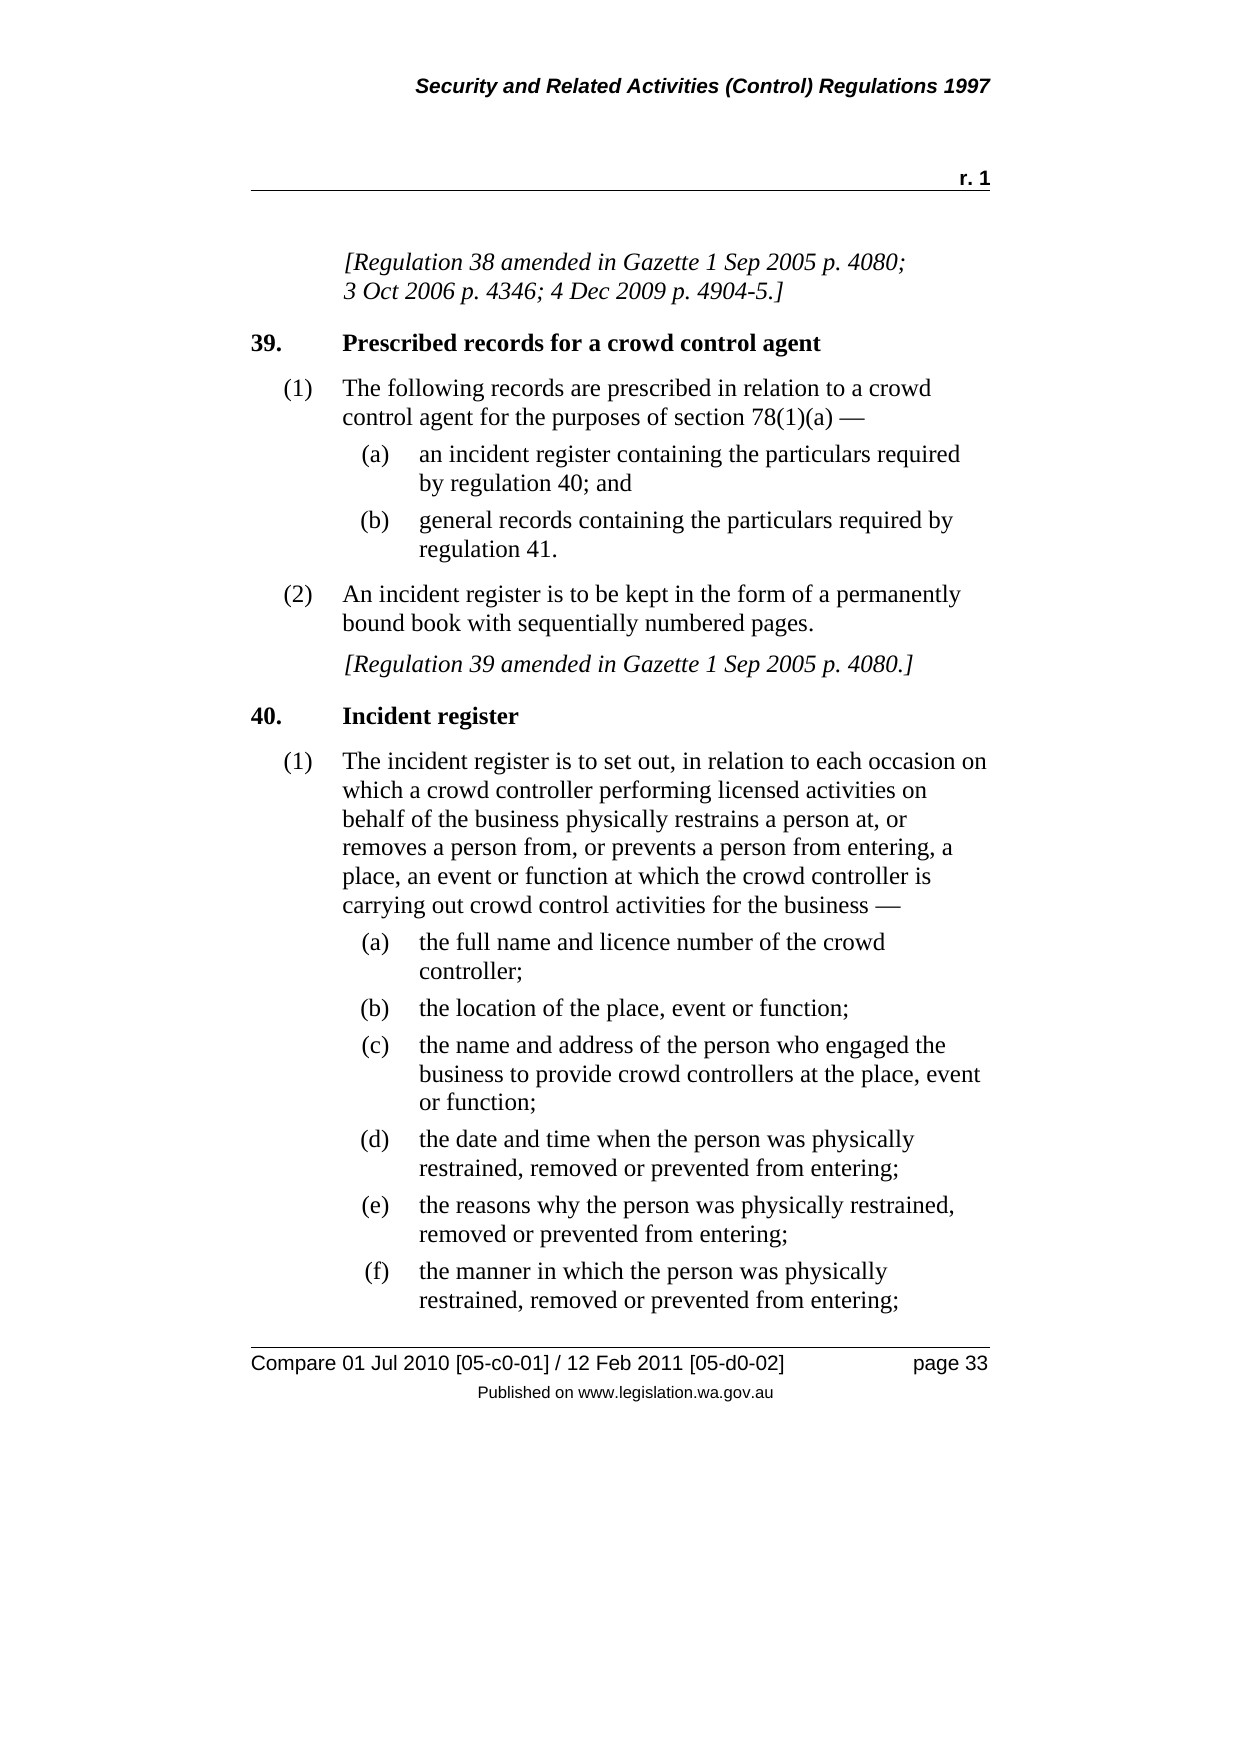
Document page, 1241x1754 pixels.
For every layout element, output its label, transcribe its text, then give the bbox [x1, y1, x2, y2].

text (1) The incident register is to set out, in relation to each occasion on which a crowd controller performing licensed activities on behalf of the business physically restrains a person at, or removes a person from, or prevents a person from entering, a place, an event or function at which the crowd controller is carrying out crowd control activities for the business — [251, 746, 990, 919]
text (2) An incident register is to be kept in the form of a permanently bound book with sequentially numbered pages. [251, 579, 990, 637]
text (e) the reasons why the person was physically restrained, removed or prevented from entering; [251, 1190, 990, 1248]
text [Regulation 38 amended in Gazette 1 Sep 2005 p. 4080; 3 Oct 2006 p. 4346; 4 Dec 2009 p. 4904-5.] [251, 247, 990, 305]
text (f) the manner in which the person was physically restrained, removed or prevented from entering; [251, 1256, 990, 1314]
text (d) the date and time when the person was physically restrained, removed or prevented from entering; [251, 1124, 990, 1182]
subtitle 40. Incident register [251, 701, 990, 729]
text (b) general records containing the particulars required by regulation 41. [251, 505, 990, 562]
text (a) an incident register containing the particulars required by regulation 40; and [251, 439, 990, 497]
text (c) the name and address of the person who engaged the business to provide crowd controllers at the place, event or function; [251, 1030, 990, 1116]
text (1) The following records are prescribed in relation to a crowd control agent for the purposes of section 78(1)(a) — [251, 373, 990, 431]
subtitle 39. Prescribed records for a crowd control agent [251, 328, 990, 357]
text [Regulation 39 amended in Gazette 1 Sep 2005 p. 4080.] [251, 649, 990, 678]
text (a) the full name and licence number of the crowd controller; [251, 927, 990, 984]
text (b) the location of the place, event or function; [251, 993, 990, 1022]
